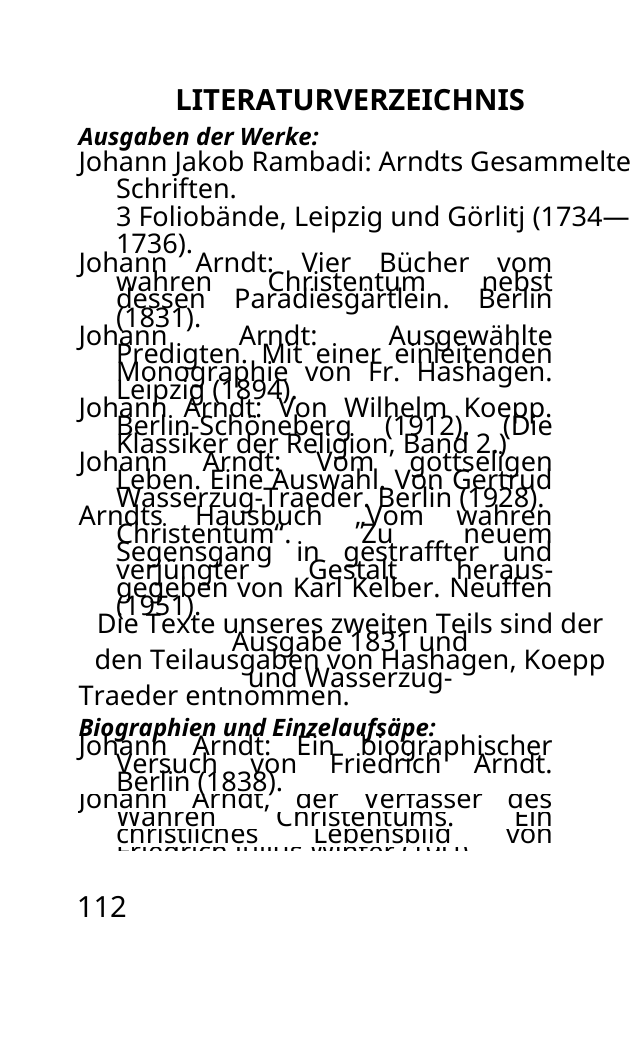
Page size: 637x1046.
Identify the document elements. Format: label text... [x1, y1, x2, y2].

text LITERATURVERZEICHNIS [68, 87, 632, 117]
text den Teilausgaben von Hashagen, Koepp und Wasserzug- [68, 655, 632, 691]
text Johann Arndt: Ein biographischer Versuch von Friedrich Arndt. Berlin (1838). [78, 741, 205, 795]
text Die Texte unseres zweiten Teils sind der Ausgabe 1831 und [68, 619, 391, 655]
text Die Texte unseres zweiten Teils sind der Ausgabe 1831 und [385, 619, 632, 655]
text Traeder entnommen. [78, 691, 632, 709]
text Johann Arndt: Von Wilhelm Koepp. Berlin-Schöneberg (1912). (Die Klassiker der Religion, Band 2.) [78, 403, 553, 457]
text Ausgaben der Werke: [78, 126, 632, 150]
text Johann Arndt, der Verfasser des Wahren Christentums. Ein christliches Lebensbild von Friedrich Julius Winter (19U). [78, 795, 553, 851]
text Johann Arndt: Vier Bücher vom wahren Christentum nebst dessen Paradiesgärtlein. Berlin (1831). [78, 258, 553, 331]
text Biographien und Einzelaufsäpe: [78, 717, 632, 741]
text Arndts Hausbuch „Vom wahren Christentum“. Zu neuem Segensgang in gestraffter und verjüngter Gestalt herausgegeben von Karl Kelber. Neuffen (1951). [78, 511, 553, 619]
text Johann Arndt: Vom gottseligen Leben. Eine Auswahl. Von Gertrud Wasserzug-Traeder. Berlin (1928). [121, 457, 463, 511]
text Johann Arndt: Ausgewählte Predigten. Mit einer einleitenden Monographie von Fr. Hashagen. Leipzig (1894). [78, 331, 553, 403]
text 112 [77, 894, 127, 924]
text 3 Foliobände, Leipzig und Görlitj (1734—1736). [116, 204, 632, 258]
text Johann Jakob Rambadi: Arndts Gesammelte Schriften. [78, 150, 632, 204]
text Johann Arndt: Ein biographischer Versuch von Friedrich Arndt. Berlin (1838). [201, 741, 553, 795]
